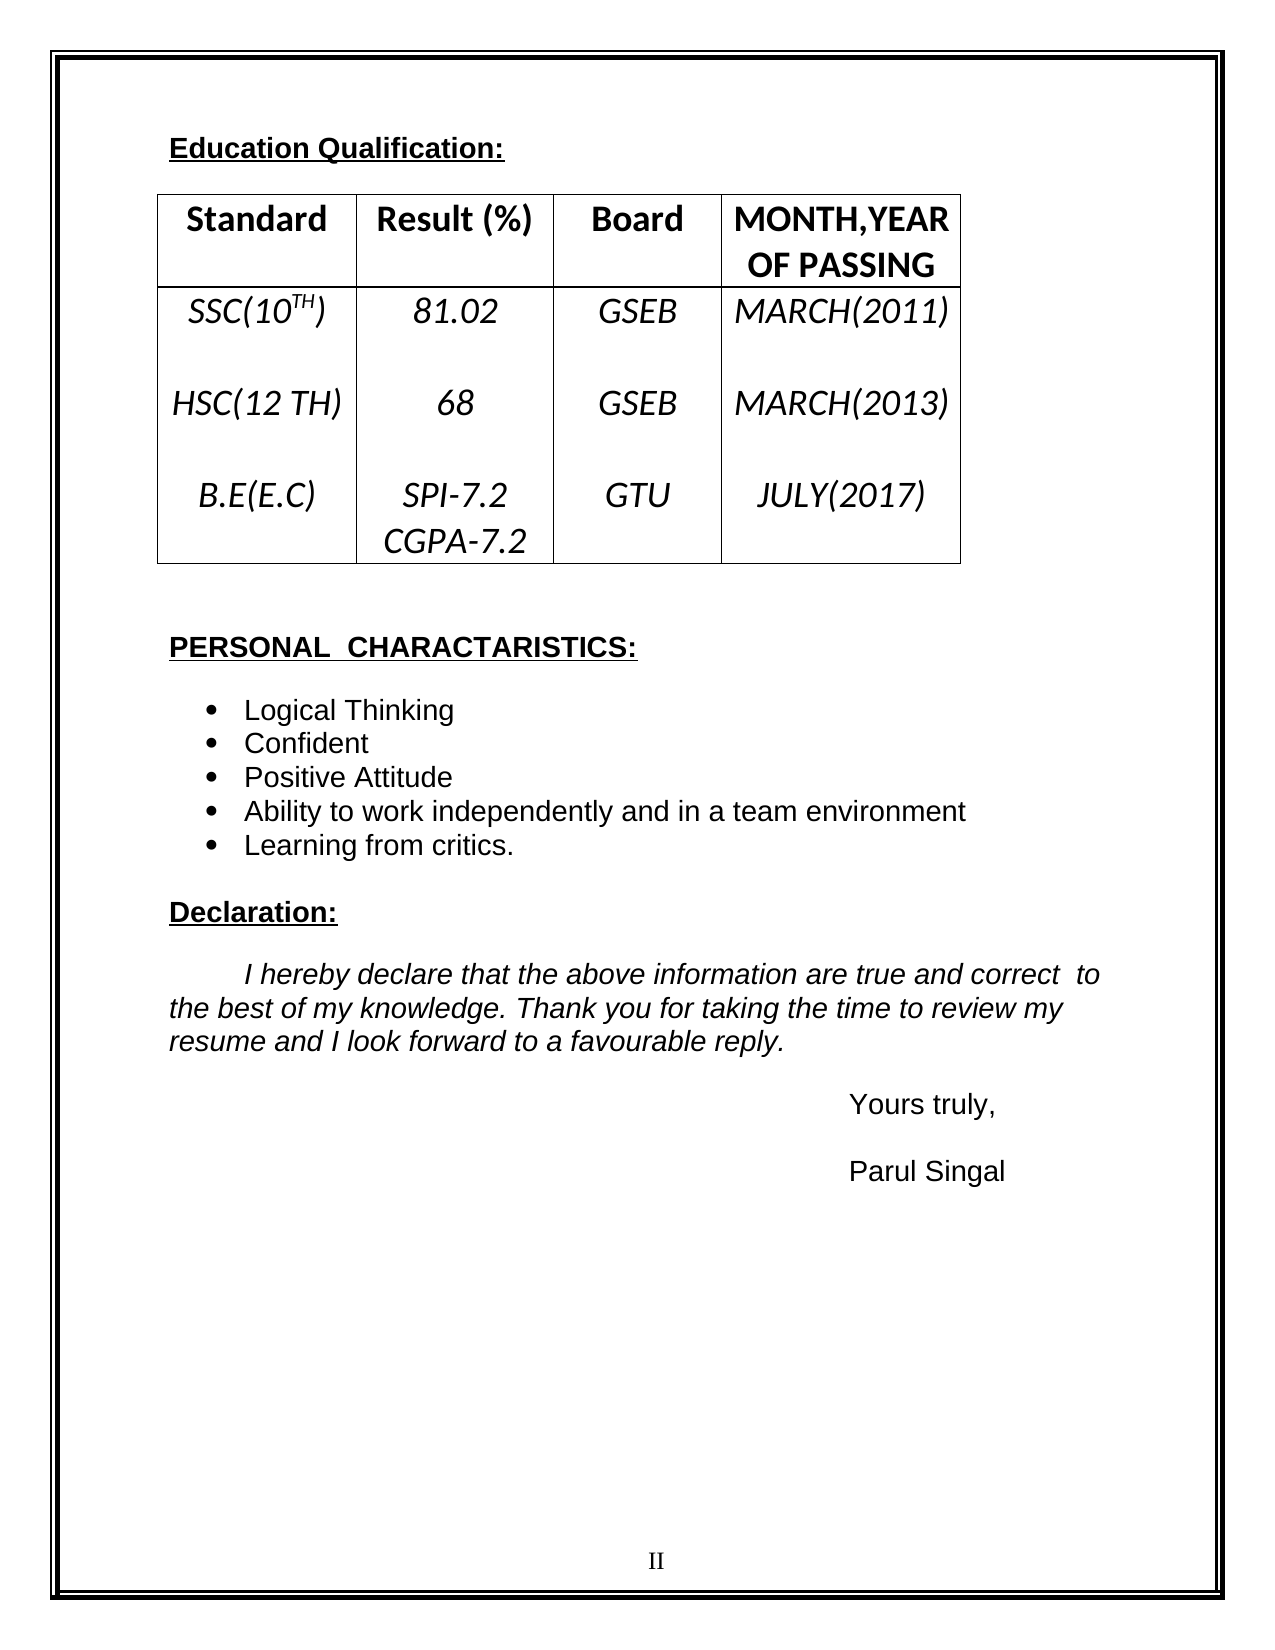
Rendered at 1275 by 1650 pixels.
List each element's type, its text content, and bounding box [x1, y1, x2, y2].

table_cell MARCH(2011) MARCH(2013) JULY(2017) [722, 288, 960, 562]
text PERSONAL CHARACTARISTICS: [169, 631, 1144, 664]
text I hereby declare that the above information are true and correct to the best of my knowledge. Thank you for taking the time to review my resume and I look forward to a favourable reply. [169, 957, 1144, 1058]
text Education Qualification: [169, 131, 1144, 165]
table_cell 81.02 68 SPI-7.2 CGPA-7.2 [357, 288, 553, 562]
table_cell GSEB GSEB GTU [554, 288, 721, 562]
text Yours truly, [169, 1087, 1144, 1120]
table_header Result (%) [357, 195, 553, 286]
table_header Board [554, 195, 721, 286]
table_header Standard [158, 195, 356, 286]
text Parul Singal [169, 1154, 1144, 1187]
list Confident [206, 727, 1144, 760]
table_header MONTH,YEAR OF PASSING [722, 195, 960, 286]
list Ability to work independently and in a team environment [206, 794, 1144, 828]
table_cell SSC(10TH) HSC(12 TH) B.E(E.C) [158, 288, 356, 562]
list Learning from critics. [206, 828, 1144, 862]
text Declaration: [169, 895, 1144, 929]
list Logical Thinking [206, 693, 1144, 727]
list Positive Attitude [206, 760, 1144, 794]
